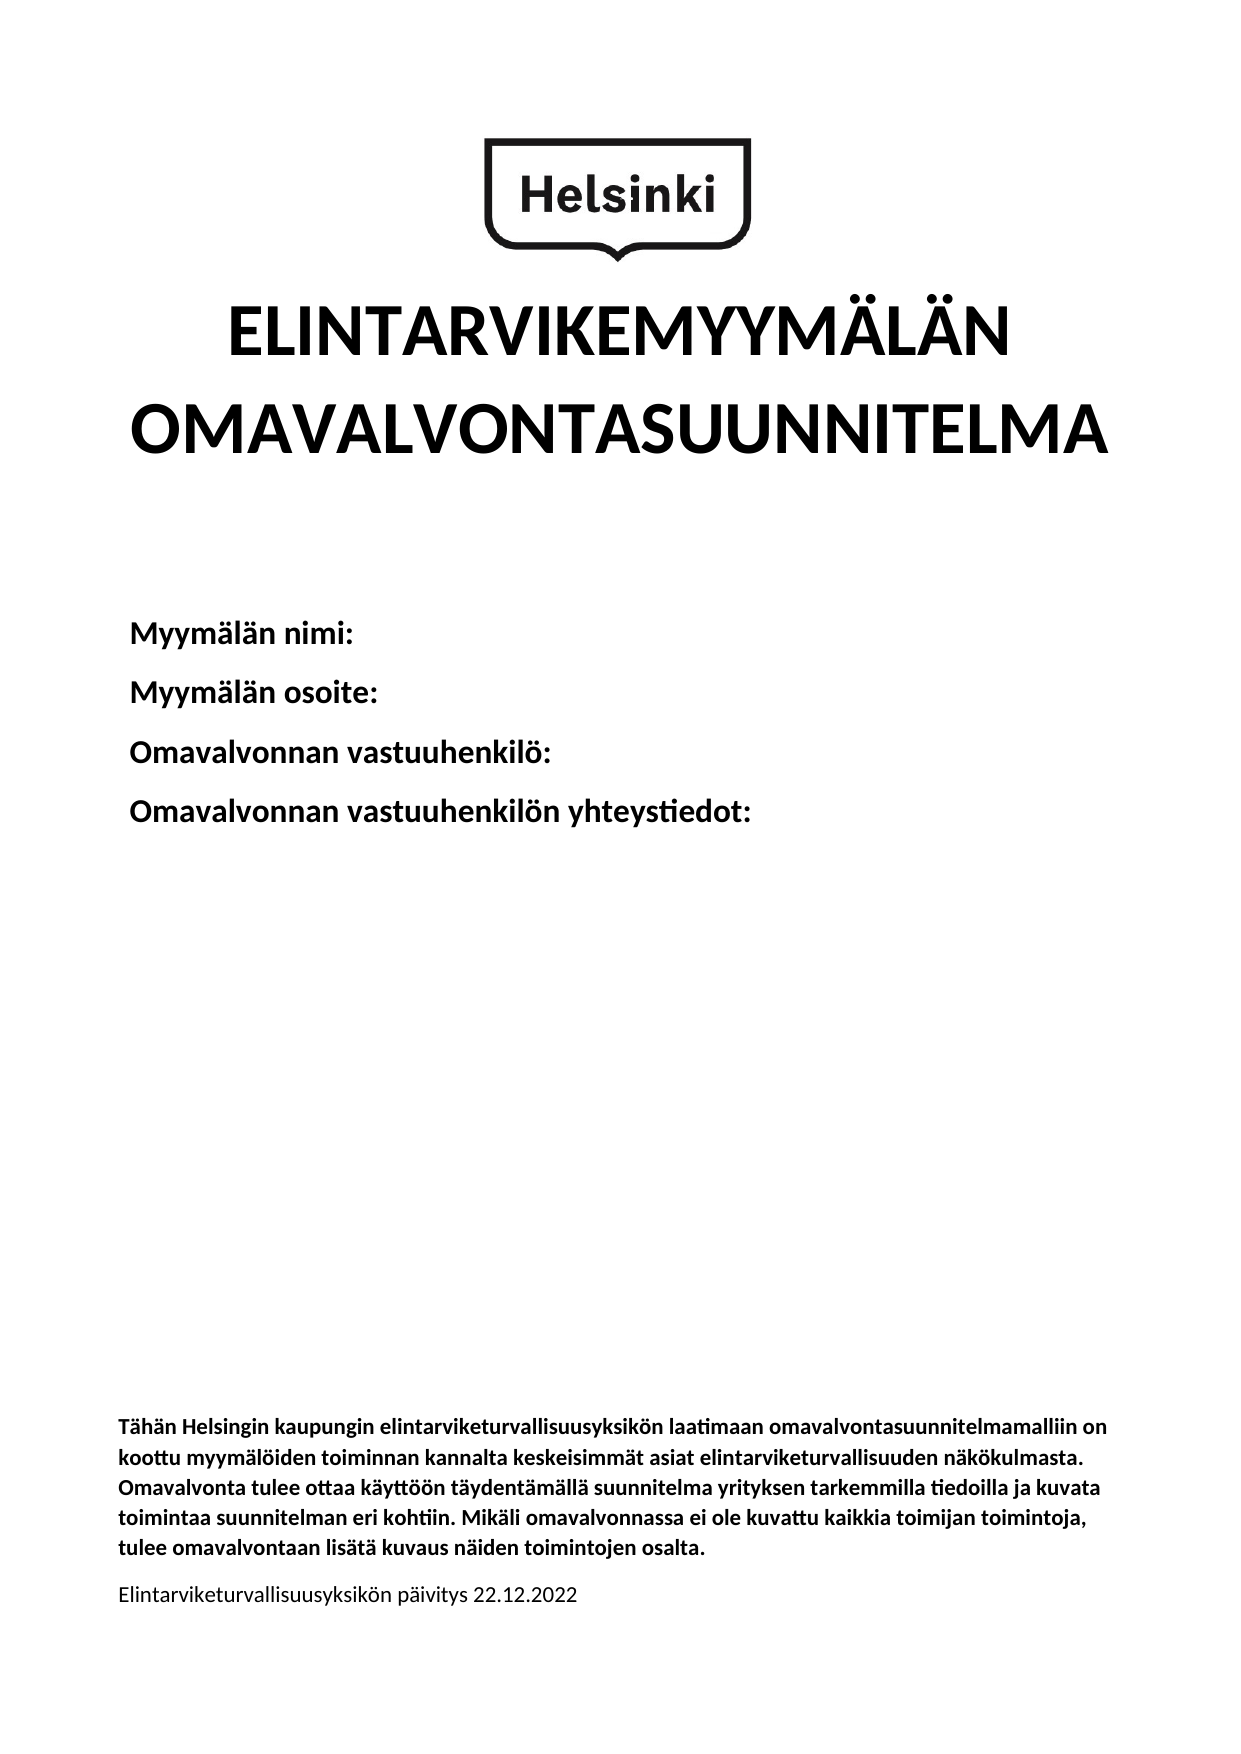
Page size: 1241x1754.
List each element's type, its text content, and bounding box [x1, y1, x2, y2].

table_cell Myymälän osoite: [118, 671, 1121, 731]
table_cell Omavalvonnan vastuuhenkilön yhteystiedot: [118, 790, 1121, 850]
text ELINTARVIKEMYYMÄLÄN OMAVALVONTASUUNNITELMA [118, 282, 1122, 472]
table_header Myymälän nimi: [118, 612, 1121, 671]
text Tähän Helsingin kaupungin elintarviketurvallisuusyksikön laatimaan omavalvontasuunnitelmamalliin on koottu myymälöiden toiminnan kannalta keskeisimmät asiat elintarviketurvallisuuden näkökulmasta. Omavalvonta tulee ottaa käyttöön täydentämällä suunnitelma yrityksen tarkemmilla tiedoilla ja kuvata toimintaa suunnitelman eri kohtiin. Mikäli omavalvonnassa ei ole kuvattu kaikkia toimijan toimintoja, tulee omavalvontaan lisätä kuvaus näiden toimintojen osalta. [118, 1412, 1122, 1561]
text Elintarviketurvallisuusyksikön päivitys 22.12.2022 [118, 1580, 1122, 1608]
picture [482, 135, 758, 264]
table_cell Omavalvonnan vastuuhenkilö: [118, 731, 1121, 790]
